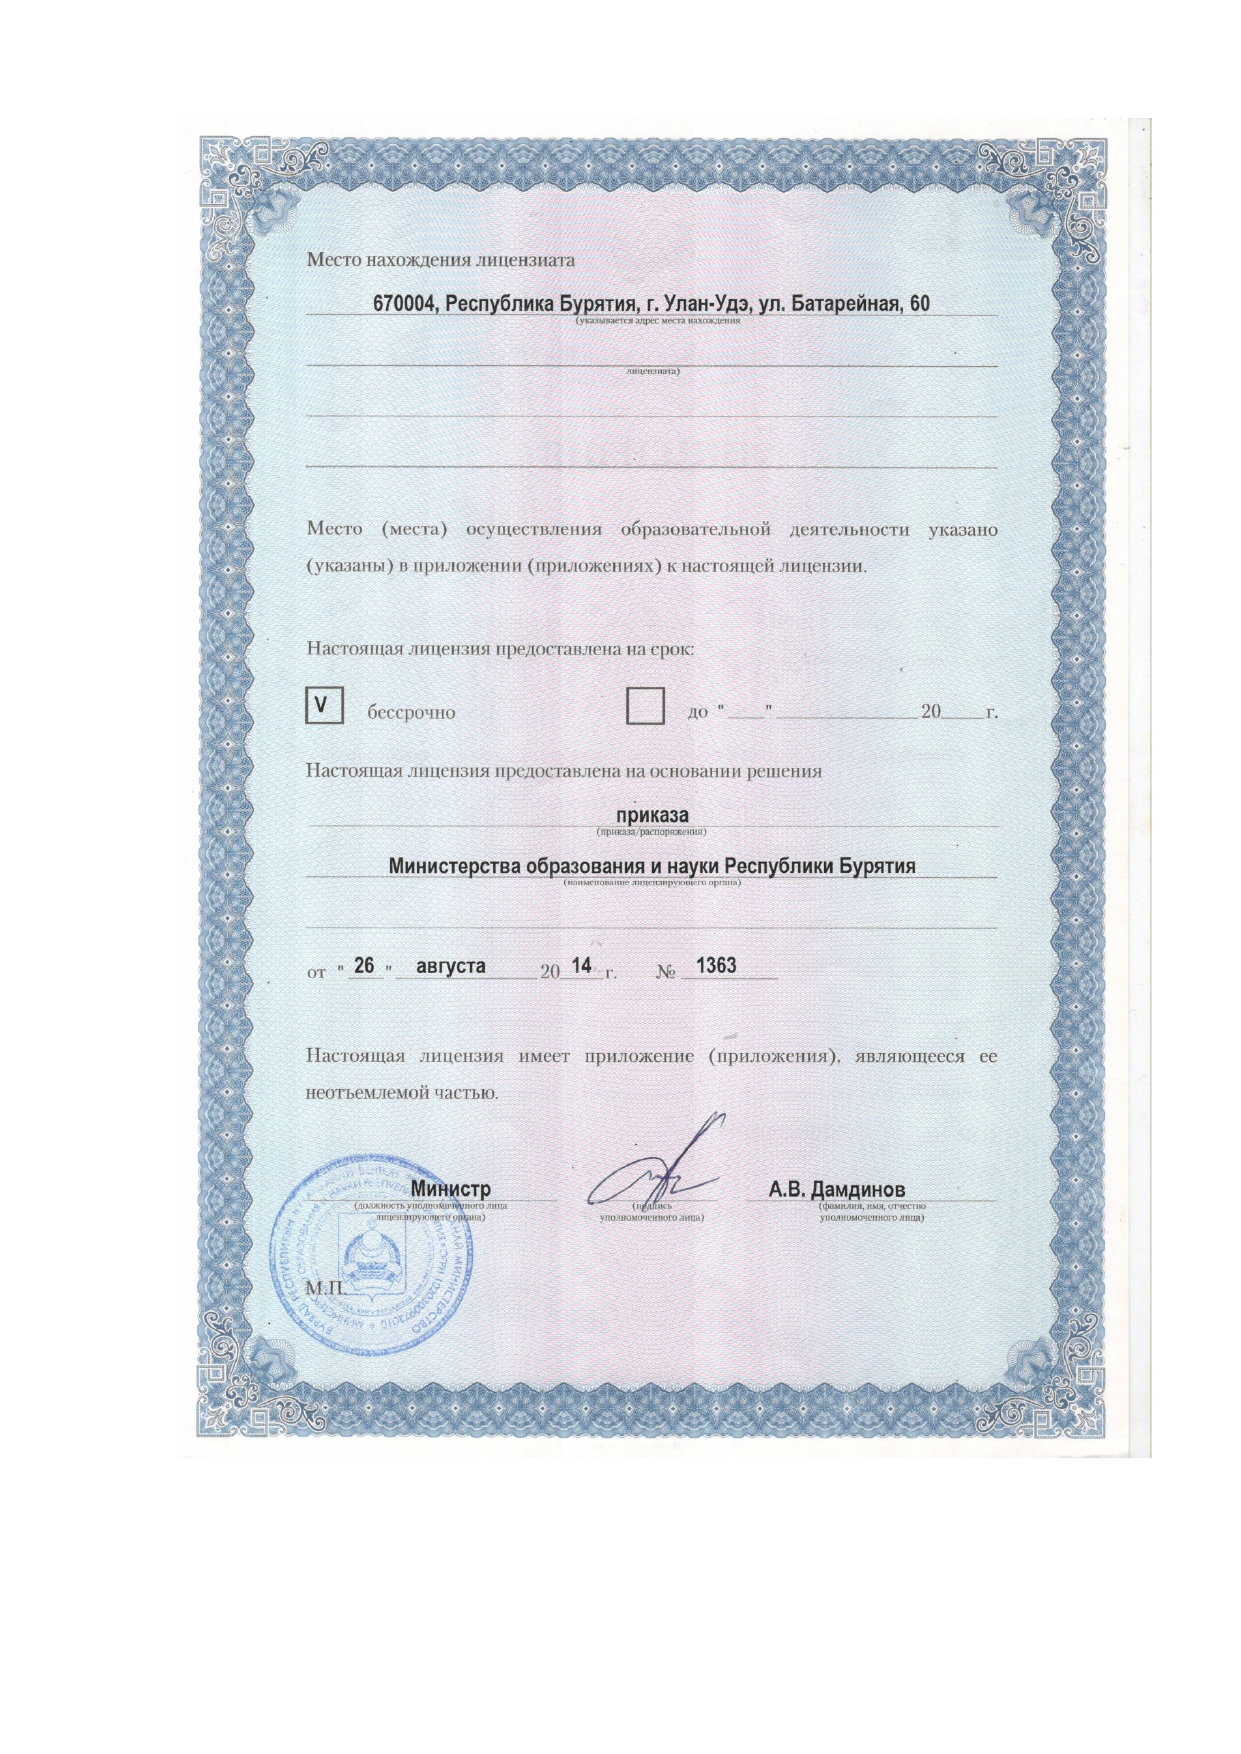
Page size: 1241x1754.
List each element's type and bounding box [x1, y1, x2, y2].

picture [177, 118, 1152, 1471]
